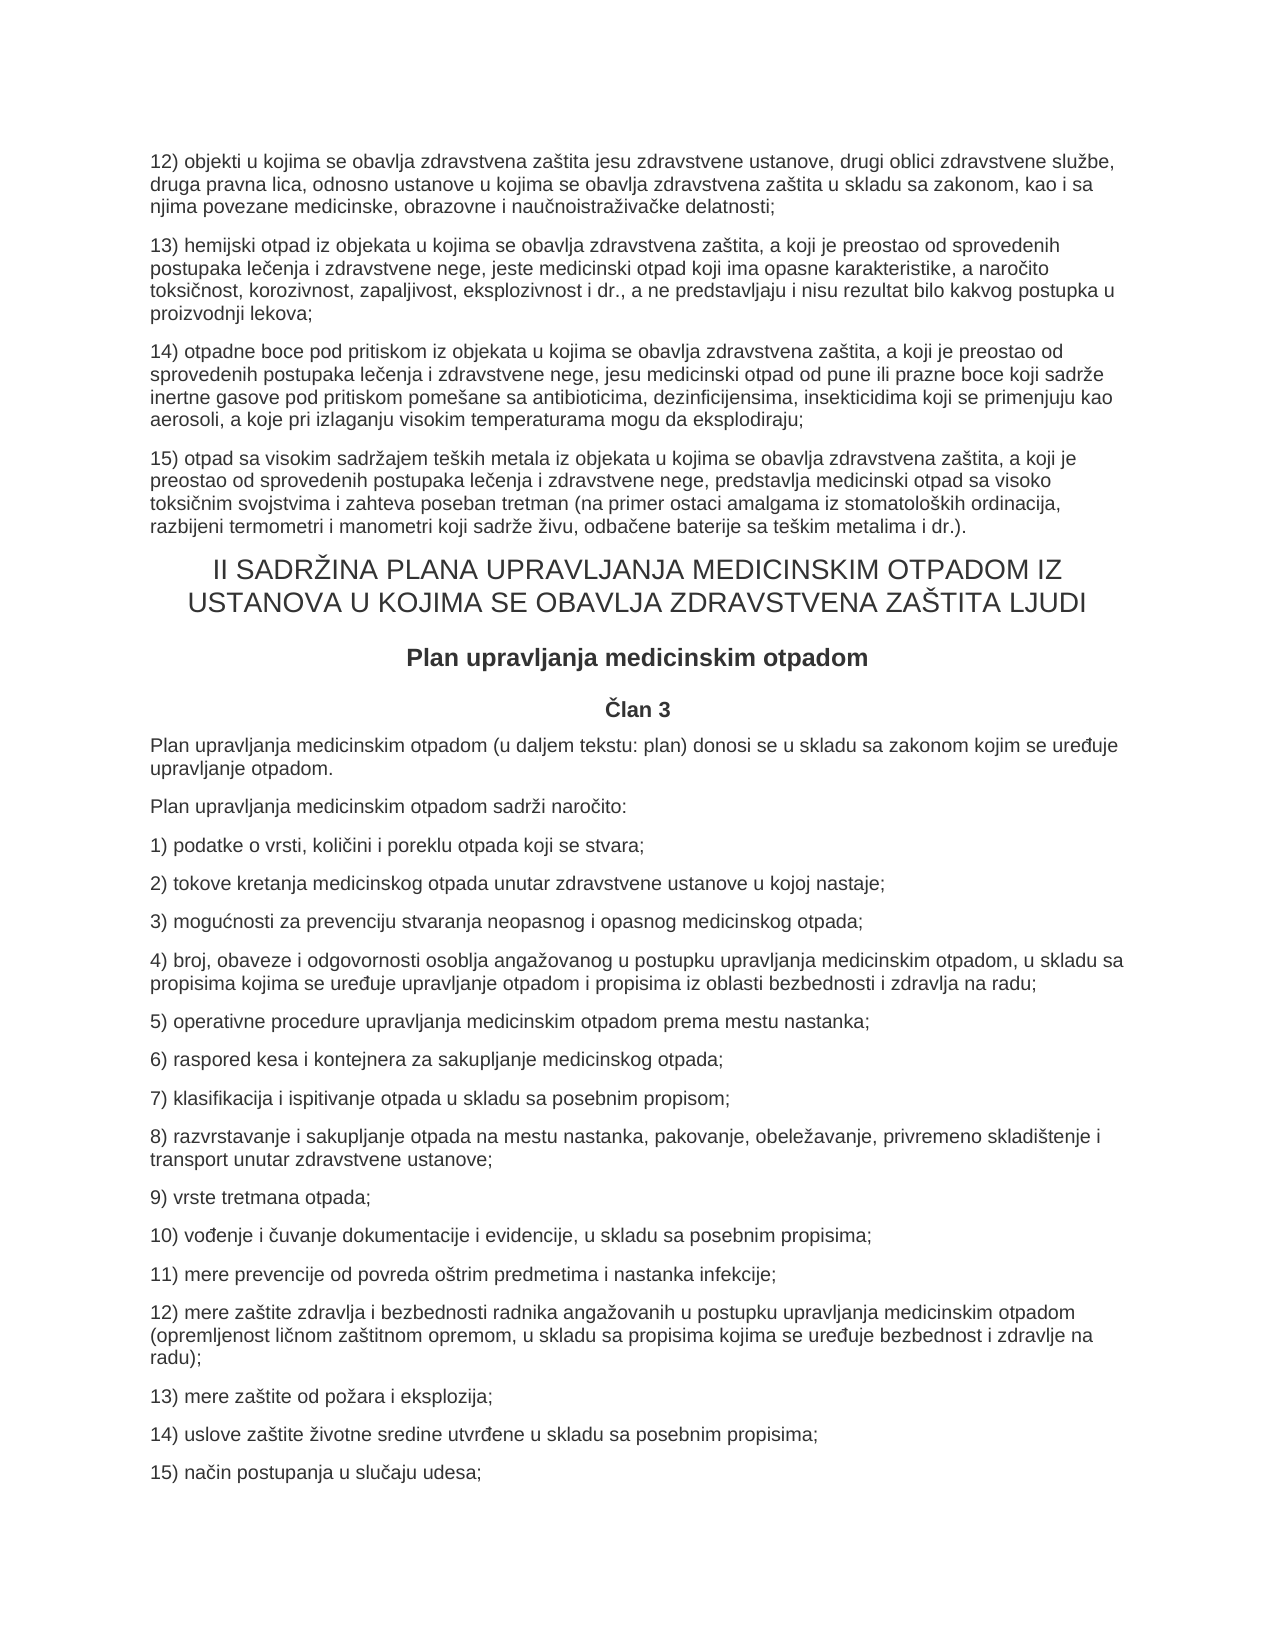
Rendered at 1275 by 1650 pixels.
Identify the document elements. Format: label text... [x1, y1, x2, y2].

text 2) tokove kretanja medicinskog otpada unutar zdravstvene ustanove u kojoj nastaje; [150, 872, 1125, 895]
text 11) mere prevencije od povreda oštrim predmetima i nastanka infekcije; [150, 1262, 1125, 1285]
text 3) mogućnosti za prevenciju stvaranja neopasnog i opasnog medicinskog otpada; [150, 910, 1125, 933]
text 12) mere zaštite zdravlja i bezbednosti radnika angažovanih u postupku upravljanja medicinskim otpadom (opremljenost ličnom zaštitnom opremom, u skladu sa propisima kojima se uređuje bezbednost i zdravlje na radu); [150, 1301, 1125, 1369]
text 14) uslove zaštite životne sredine utvrđene u skladu sa posebnim propisima; [150, 1423, 1125, 1446]
text 6) raspored kesa i kontejnera za sakupljanje medicinskog otpada; [150, 1048, 1125, 1071]
text 9) vrste tretmana otpada; [150, 1186, 1125, 1208]
text 13) hemijski otpad iz objekata u kojima se obavlja zdravstvena zaštita, a koji je preostao od sprovedenih postupaka lečenja i zdravstvene nege, jeste medicinski otpad koji ima opasne karakteristike, a naročito toksičnost, korozivnost, zapaljivost, eksplozivnost i dr., a ne predstavljaju i nisu rezultat bilo kakvog postupka u proizvodnji lekova; [150, 234, 1125, 324]
text Član 3 [150, 697, 1125, 722]
text Plan upravljanja medicinskim otpadom (u daljem tekstu: plan) donosi se u skladu sa zakonom kojim se uređuje upravljanje otpadom. [150, 734, 1125, 780]
text 10) vođenje i čuvanje dokumentacije i evidencije, u skladu sa posebnim propisima; [150, 1224, 1125, 1247]
text 7) klasifikacija i ispitivanje otpada u skladu sa posebnim propisom; [150, 1086, 1125, 1109]
text 13) mere zaštite od požara i eksplozija; [150, 1384, 1125, 1407]
text 5) operativne procedure upravljanja medicinskim otpadom prema mestu nastanka; [150, 1010, 1125, 1032]
text 15) otpad sa visokim sadržajem teških metala iz objekata u kojima se obavlja zdravstvena zaštita, a koji je preostao od sprovedenih postupaka lečenja i zdravstvene nege, predstavlja medicinski otpad sa visoko toksičnim svojstvima i zahteva poseban tretman (na primer ostaci amalgama iz stomatoloških ordinacija, razbijeni termometri i manometri koji sadrže živu, odbačene baterije sa teškim metalima i dr.). [150, 447, 1125, 537]
text 8) razvrstavanje i sakupljanje otpada na mestu nastanka, pakovanje, obeležavanje, privremeno skladištenje i transport unutar zdravstvene ustanove; [150, 1125, 1125, 1170]
text II SADRŽINA PLANA UPRAVLJANJA MEDICINSKIM OTPADOM IZ USTANOVA U KOJIMA SE OBAVLJA ZDRAVSTVENA ZAŠTITA LJUDI [150, 553, 1125, 618]
text 4) broj, obaveze i odgovornosti osoblja angažovanog u postupku upravljanja medicinskim otpadom, u skladu sa propisima kojima se uređuje upravljanje otpadom i propisima iz oblasti bezbednosti i zdravlja na radu; [150, 949, 1125, 994]
text 12) objekti u kojima se obavlja zdravstvena zaštita jesu zdravstvene ustanove, drugi oblici zdravstvene službe, druga pravna lica, odnosno ustanove u kojima se obavlja zdravstvena zaštita u skladu sa zakonom, kao i sa njima povezane medicinske, obrazovne i naučnoistraživačke delatnosti; [150, 150, 1125, 218]
text Plan upravljanja medicinskim otpadom sadrži naročito: [150, 795, 1125, 818]
text Plan upravljanja medicinskim otpadom [150, 643, 1125, 672]
text 1) podatke o vrsti, količini i poreklu otpada koji se stvara; [150, 834, 1125, 856]
text 15) način postupanja u slučaju udesa; [150, 1461, 1125, 1484]
text 14) otpadne boce pod pritiskom iz objekata u kojima se obavlja zdravstvena zaštita, a koji je preostao od sprovedenih postupaka lečenja i zdravstvene nege, jesu medicinski otpad od pune ili prazne boce koji sadrže inertne gasove pod pritiskom pomešane sa antibioticima, dezinficijensima, insekticidima koji se primenjuju kao aerosoli, a koje pri izlaganju visokim temperaturama mogu da eksplodiraju; [150, 340, 1125, 431]
